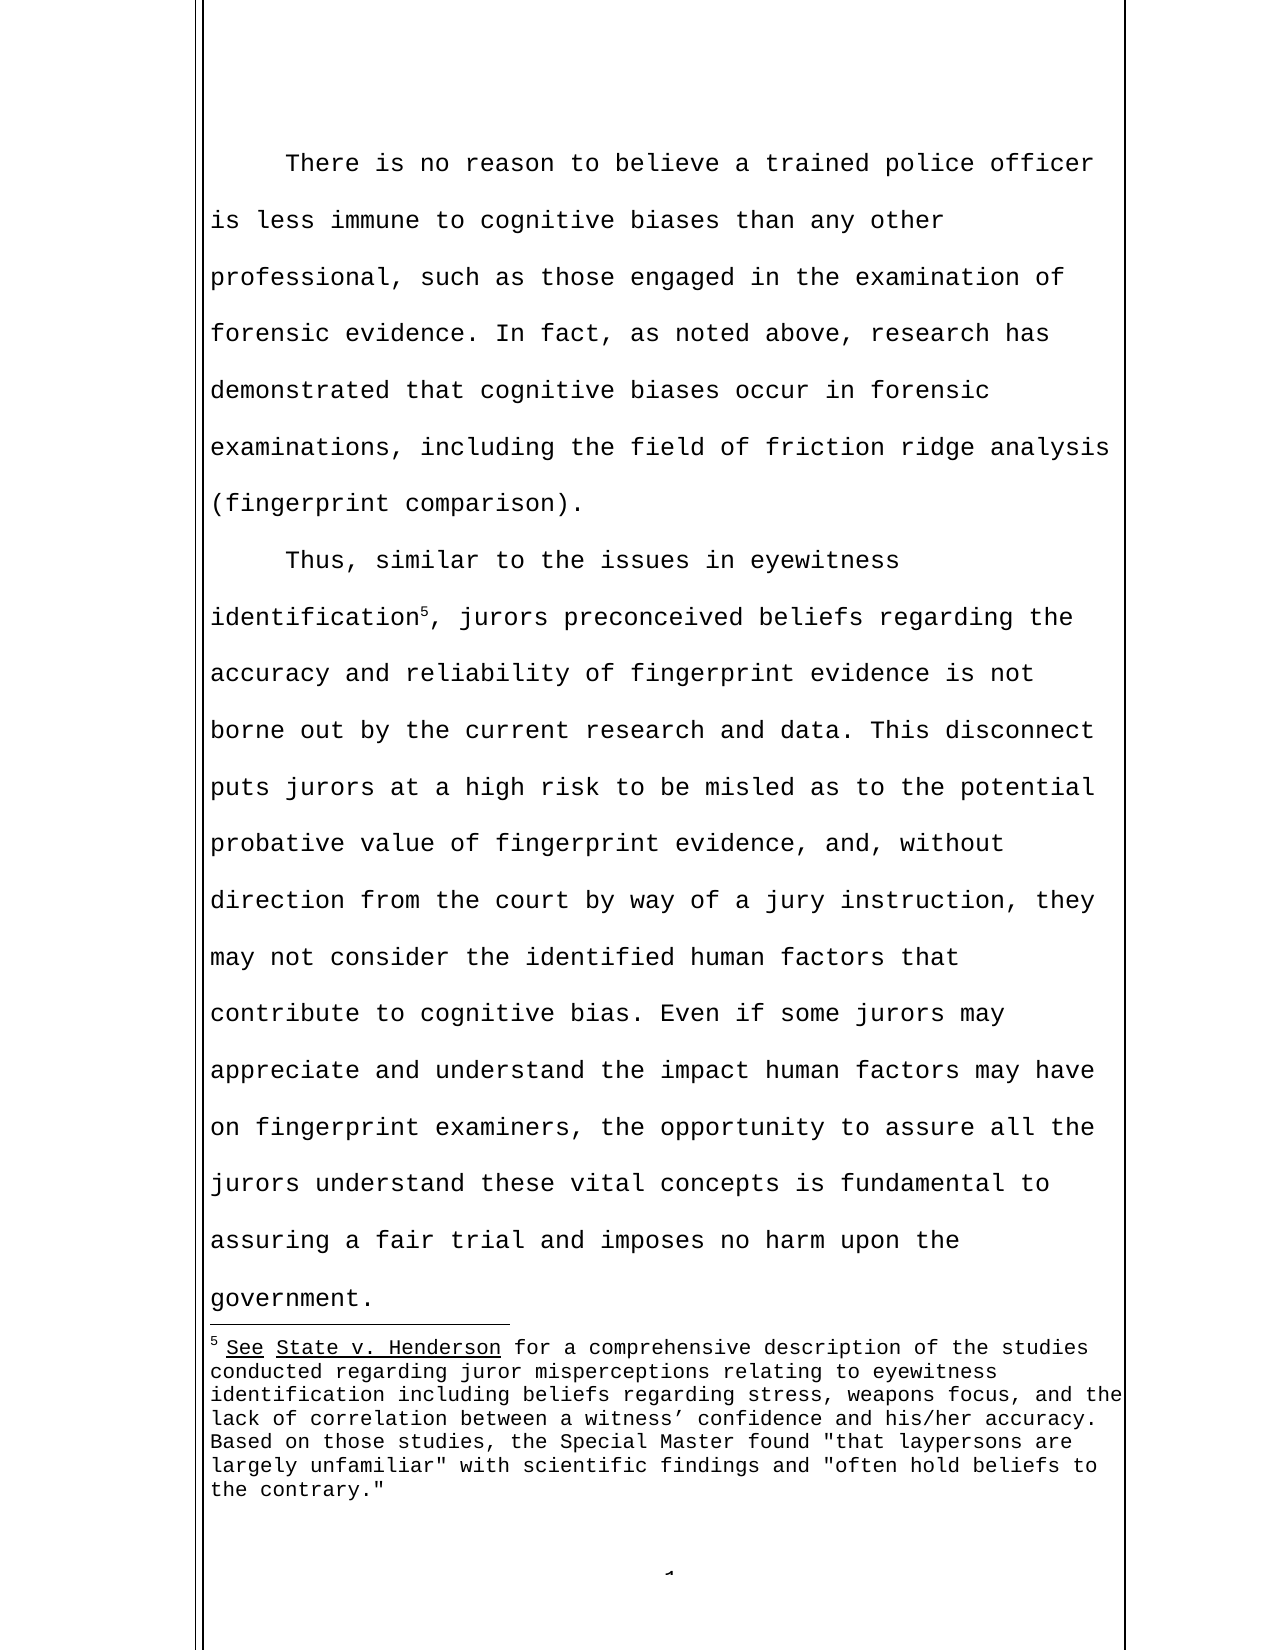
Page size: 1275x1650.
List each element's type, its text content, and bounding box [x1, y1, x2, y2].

text Thus, similar to the issues in eyewitness identification5, jurors preconceived beliefs regarding the accuracy and reliability of fingerprint evidence is not borne out by the current research and data. This disconnect puts jurors at a high risk to be misled as to the potential probative value of fingerprint evidence, and, without direction from the court by way of a jury instruction, they may not consider the identified human factors that contribute to cognitive bias. Even if some jurors may appreciate and understand the impact human factors may have on fingerprint examiners, the opportunity to assure all the jurors understand these vital concepts is fundamental to assuring a fair trial and imposes no harm upon the [210, 548, 1097, 1256]
text government. [210, 1284, 1124, 1312]
text 5 See State v. Henderson for a comprehensive description of the studies conducted regarding juror misperceptions relating to eyewitness identification including beliefs regarding stress, weapons focus, and the lack of correlation between a witness’ confidence and his/her accuracy. Based on those studies, the Special Master found "that laypersons are largely unfamiliar" with scientific findings and "often hold beliefs to the contrary." [210, 1334, 1123, 1502]
text There is no reason to believe a trained police officer is less immune to cognitive biases than any other professional, such as those engaged in the examination of forensic evidence. In fact, as noted above, research has demonstrated that cognitive biases occur in forensic examinations, including the field of friction ridge analysis (fingerprint comparison). [210, 151, 1112, 519]
